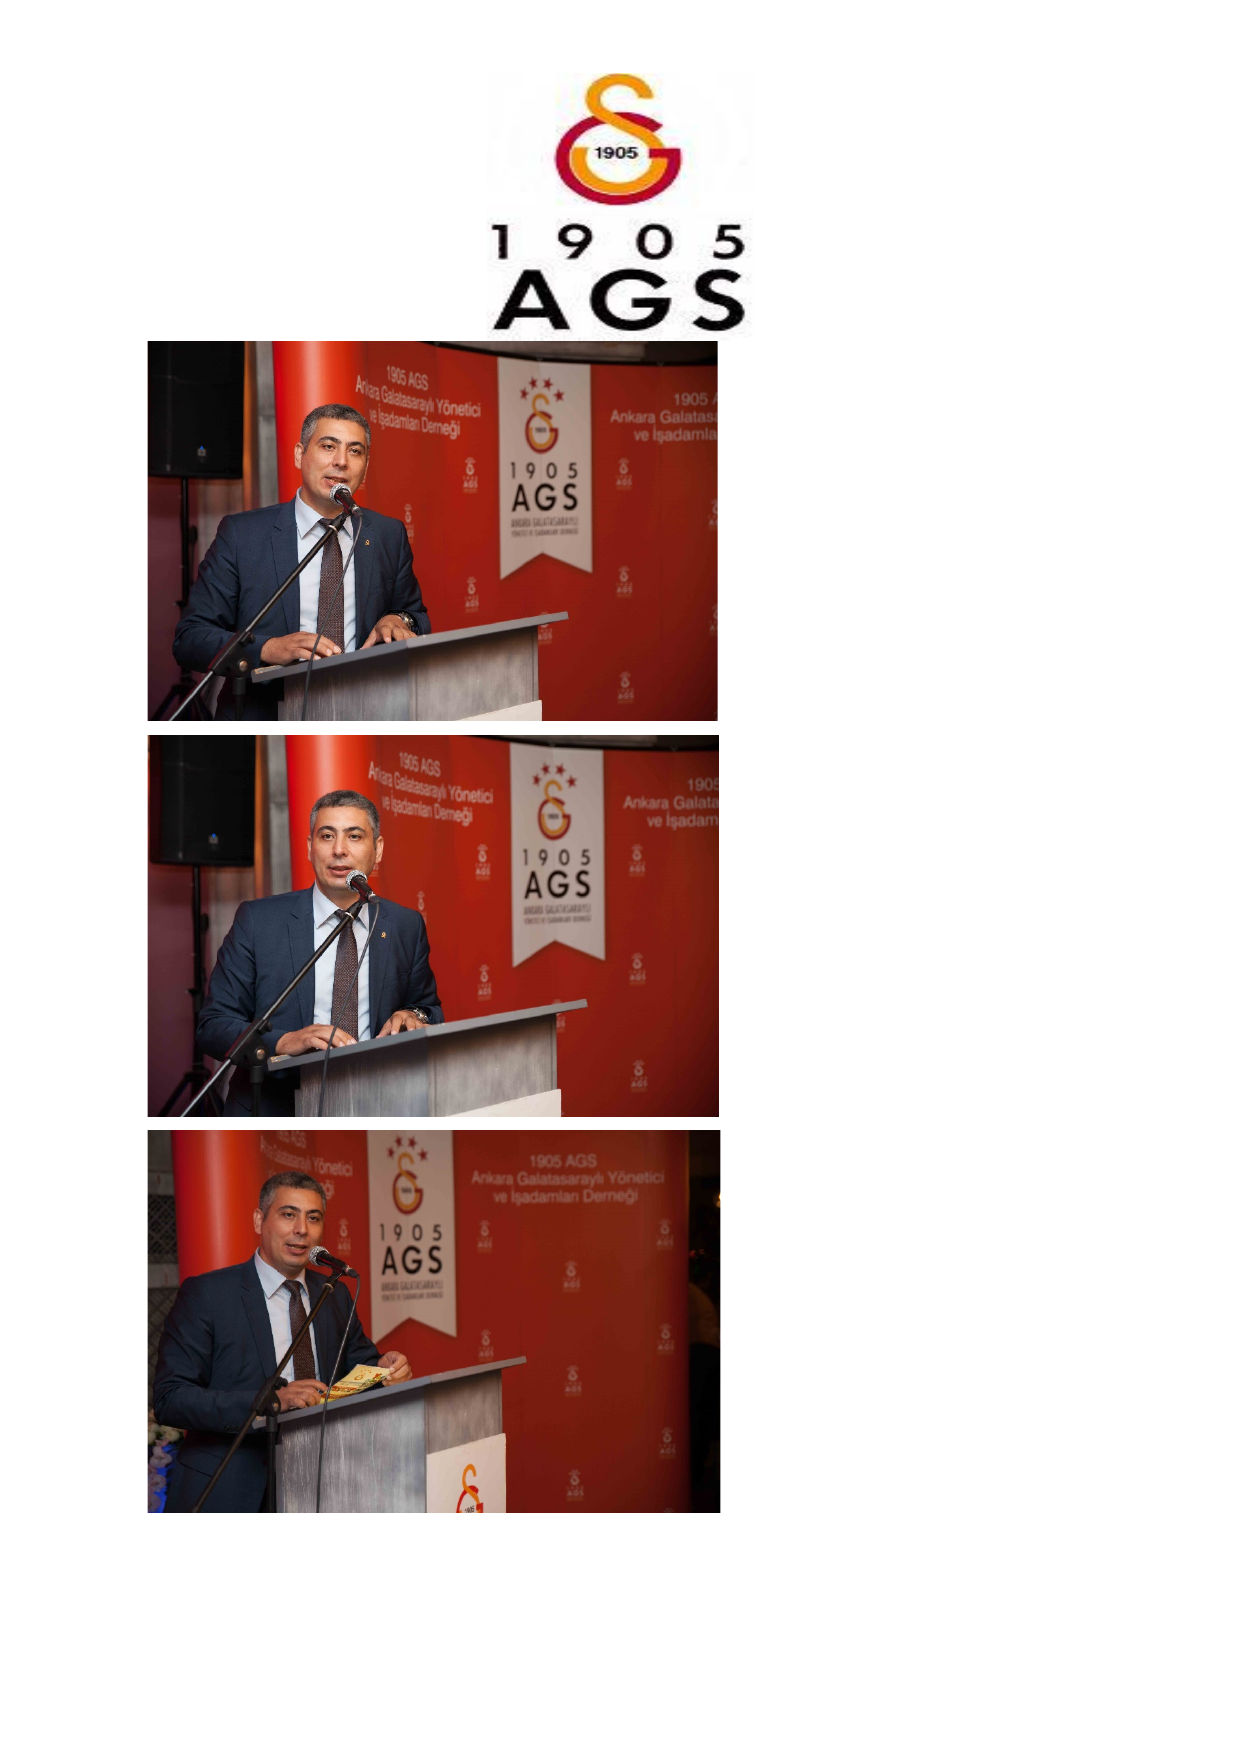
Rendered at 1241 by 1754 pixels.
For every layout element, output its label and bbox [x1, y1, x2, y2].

picture [147, 1130, 721, 1513]
picture [147, 735, 719, 1117]
picture [147, 73, 754, 721]
